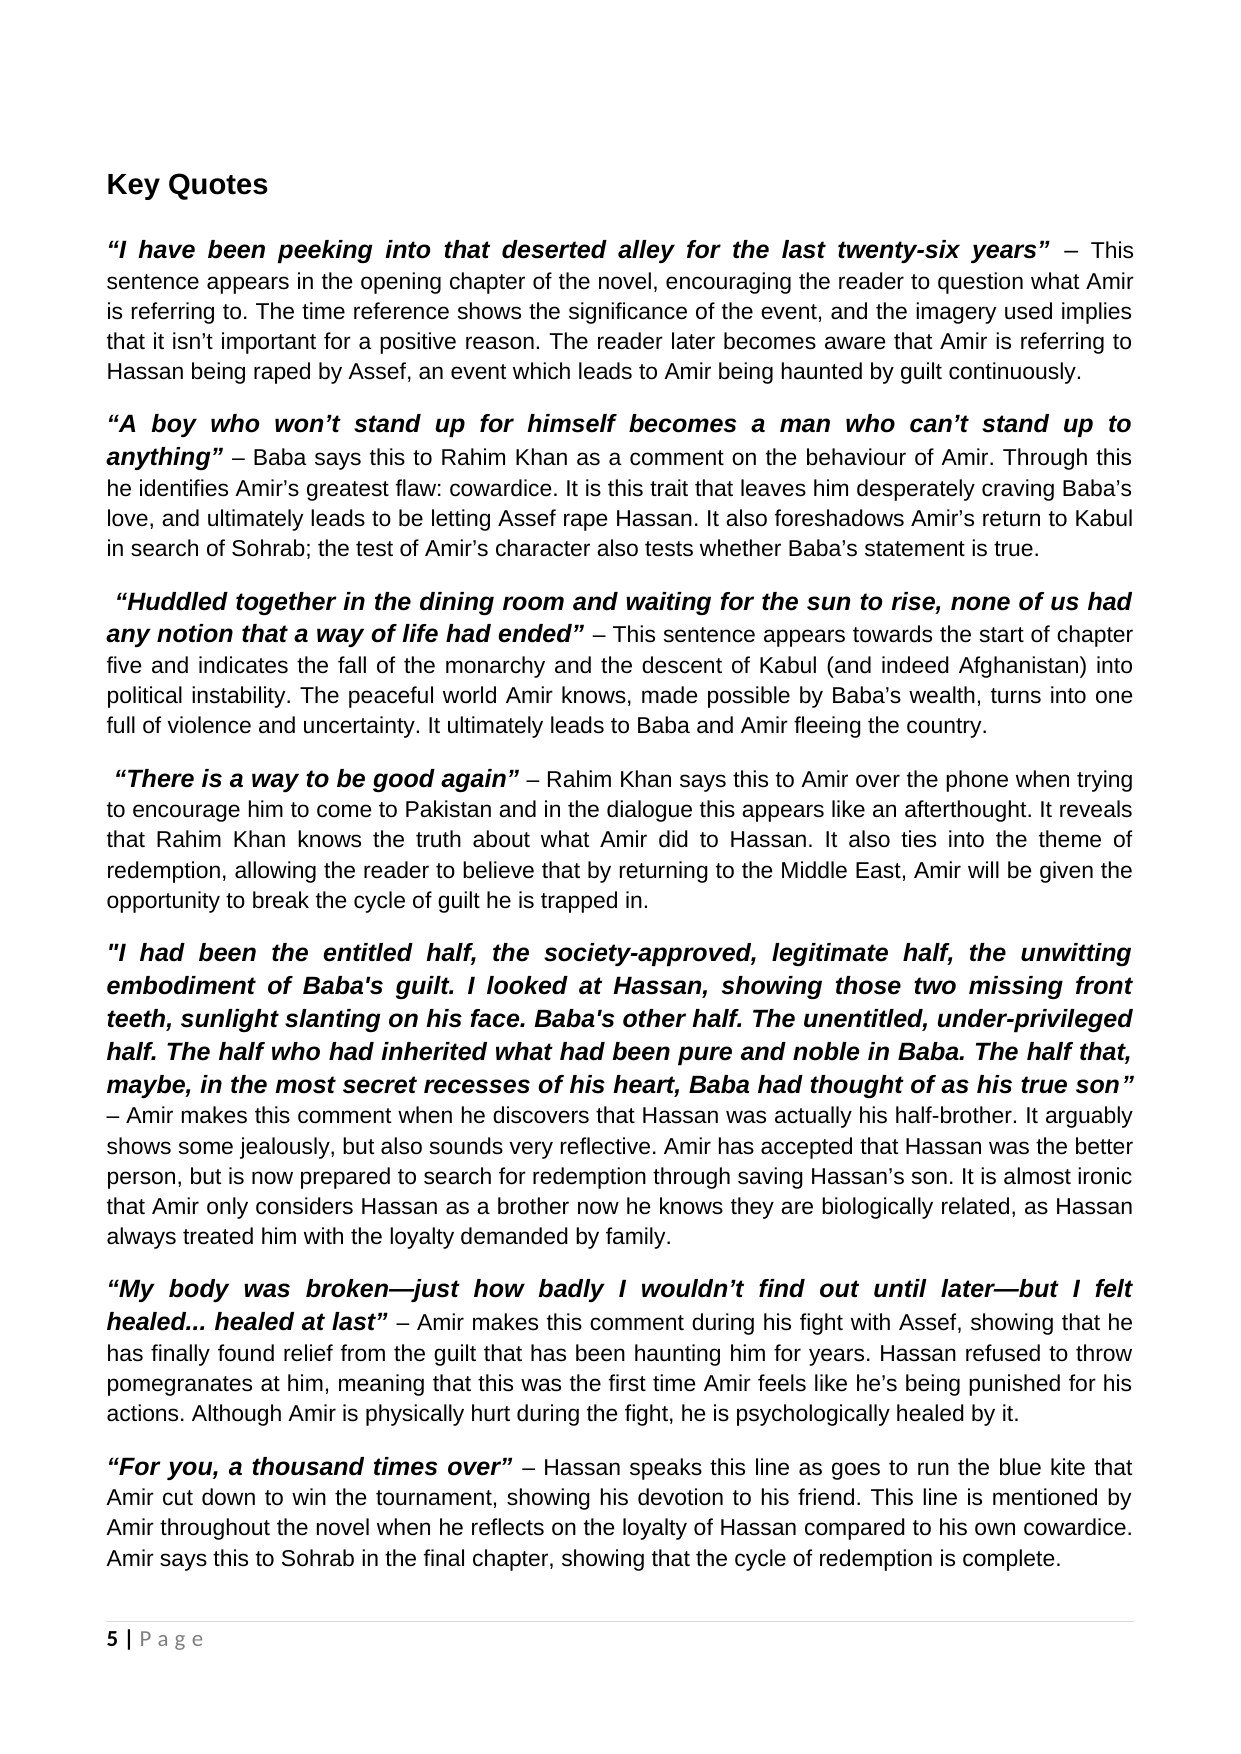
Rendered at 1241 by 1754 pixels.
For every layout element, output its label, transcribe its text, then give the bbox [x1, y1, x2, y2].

text “I have been peeking into that deserted alley for the last twenty-six years” – This sentence appears in the opening chapter of the novel, encouraging the reader to question what Amir is referring to. The time reference shows the significance of the event, and the imagery used implies that it isn’t important for a positive reason. The reader later becomes aware that Amir is referring to Hassan being raped by Assef, an event which leads to Amir being haunted by guilt continuously. [106, 235, 1134, 385]
text “A boy who won’t stand up for himself becomes a man who can’t stand up to anything” – Baba says this to Rahim Khan as a comment on the behaviour of Amir. Through this he identifies Amir’s greatest flaw: cowardice. It is this trait that leaves him desperately craving Baba’s love, and ultimately leads to be letting Assef rape Hassan. It also foreshadows Amir’s return to Kabul in search of Sohrab; the test of Amir’s character also tests whether Baba’s statement is true. [106, 409, 1134, 562]
text "I had been the entitled half, the society-approved, legitimate half, the unwitting embodiment of Baba's guilt. I looked at Hassan, showing those two missing front teeth, sunlight slanting on his face. Baba's other half. The unentitled, under-privileged half. The half who had inherited what had been pure and noble in Baba. The half that, maybe, in the most secret recesses of his heart, Baba had thought of as his true son” – Amir makes this comment when he discovers that Hassan was actually his half-brother. It arguably shows some jealously, but also sounds very reflective. Amir has accepted that Hassan was the better person, but is now prepared to search for redemption through saving Hassan’s son. It is almost ironic that Amir only considers Hassan as a brother now he knows they are biologically related, as Hassan always treated him with the loyalty demanded by family. [106, 938, 1134, 1250]
text “There is a way to be good again” – Rahim Khan says this to Amir over the phone when trying to encourage him to come to Pakistan and in the dialogue this appears like an afterthought. It reveals that Rahim Khan knows the truth about what Amir did to Hassan. It also ties into the theme of redemption, allowing the reader to believe that by returning to the Middle East, Amir will be given the opportunity to break the cycle of guilt he is trapped in. [106, 763, 1134, 913]
text Key Quotes [106, 167, 1134, 201]
text “My body was broken—just how badly I wouldn’t find out until later—but I felt healed... healed at last” – Amir makes this comment during his fight with Assef, showing that he has finally found relief from the guilt that has been haunting him for years. Hassan refused to throw pomegranates at him, meaning that this was the first time Amir feels like he’s being punished for his actions. Although Amir is physically hurt during the fight, he is psychologically healed by it. [106, 1274, 1134, 1427]
text “Huddled together in the dining room and waiting for the sun to rise, none of us had any notion that a way of life had ended” – This sentence appears towards the start of chapter five and indicates the fall of the monarchy and the descent of Kabul (and indeed Afghanistan) into political instability. The peaceful world Amir knows, made possible by Baba’s wealth, turns into one full of violence and uncertainty. It ultimately leads to Baba and Amir fleeing the country. [106, 586, 1134, 739]
text “For you, a thousand times over” – Hassan speaks this line as goes to run the blue kite that Amir cut down to win the tournament, showing his devotion to his friend. This line is mentioned by Amir throughout the novel when he reflects on the loyalty of Hassan compared to his own cowardice. Amir says this to Sohrab in the final chapter, showing that the cycle of redemption is complete. [106, 1451, 1134, 1571]
